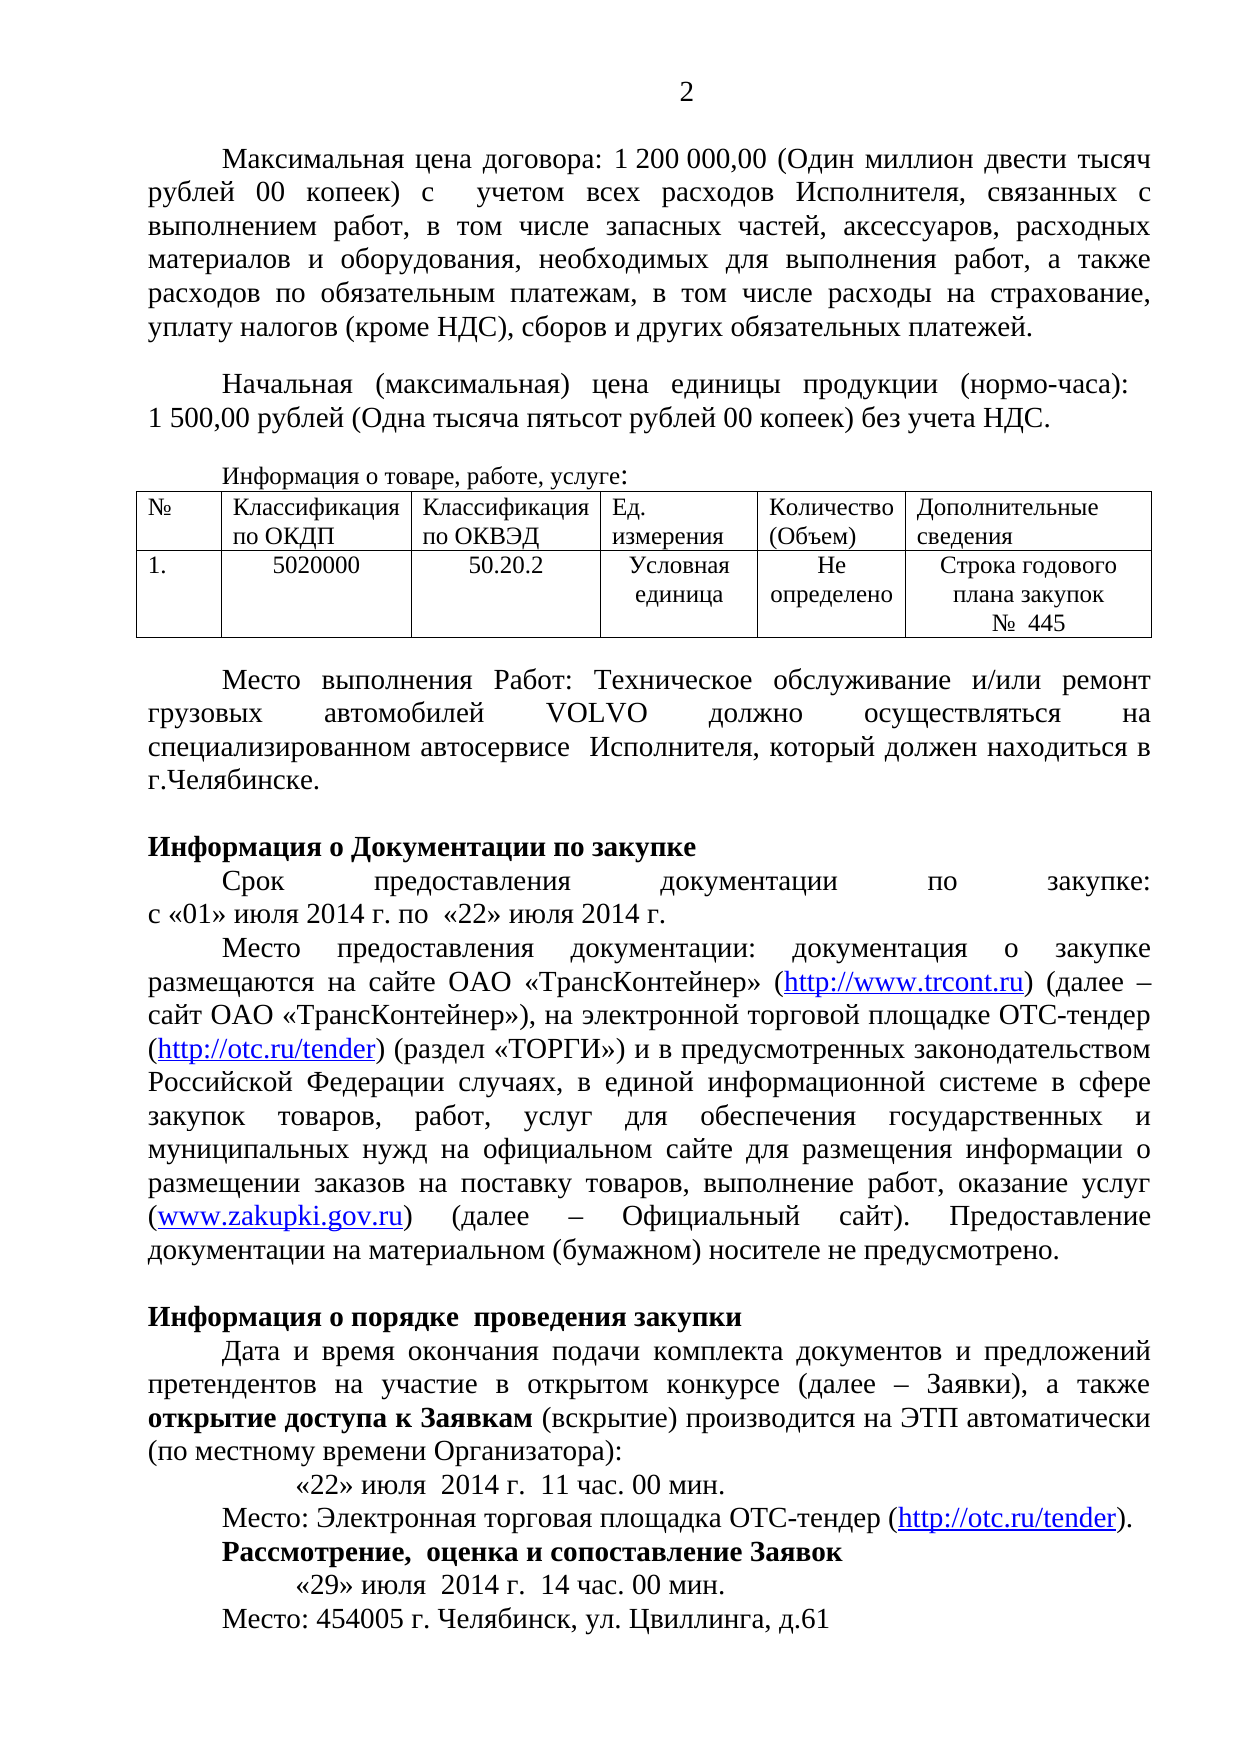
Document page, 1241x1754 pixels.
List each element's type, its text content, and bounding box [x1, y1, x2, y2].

text Дата и время окончания подачи комплекта документов и предложений претендентов на участие в открытом конкурсе (далее – Заявки), а также открытие доступа к Заявкам (вскрытие) производится на ЭТП автоматически (по местному времени Организатора): [148, 1333, 1152, 1467]
text Информация о товаре, работе, услуге: [148, 457, 1152, 491]
text Место предоставления документации: документация о закупке размещаются на сайте ОАО «ТрансКонтейнер» (http://www.trcont.ru) (далее – сайт ОАО «ТрансКонтейнер»), на электронной торговой площадке ОТС-тендер (http://otc.ru/tender) (раздел «ТОРГИ») и в предусмотренных законодательством Российской Федерации случаях, в единой информационной системе в сфере закупок товаров, работ, услуг для обеспечения государственных и муниципальных нужд на официальном сайте для размещения информации о размещении заказов на поставку товаров, выполнение работ, оказание услуг (www.zakupki.gov.ru) (далее – Официальный сайт). Предоставление документации на материальном (бумажном) носителе не предусмотрено. [148, 930, 1152, 1098]
text Место предоставления документации: документация о закупке размещаются на сайте ОАО «ТрансКонтейнер» (http://www.trcont.ru) (далее – сайт ОАО «ТрансКонтейнер»), на электронной торговой площадке ОТС-тендер (http://otc.ru/tender) (раздел «ТОРГИ») и в предусмотренных законодательством Российской Федерации случаях, в единой информационной системе в сфере закупок товаров, работ, услуг для обеспечения государственных и муниципальных нужд на официальном сайте для размещения информации о размещении заказов на поставку товаров, выполнение работ, оказание услуг (www.zakupki.gov.ru) (далее – Официальный сайт). Предоставление документации на материальном (бумажном) носителе не предусмотрено. [148, 1131, 1152, 1266]
table_cell 5020000 [222, 551, 411, 637]
text «29» июля 2014 г. 14 час. 00 мин. [148, 1567, 1152, 1601]
text Информация о порядке проведения закупки [148, 1299, 1152, 1333]
table_header Классификация по ОКВЭД [412, 492, 600, 549]
table_cell Не определено [758, 551, 905, 637]
table_header Ед. измерения [601, 492, 757, 549]
text Рассмотрение, оценка и сопоставление Заявок [148, 1534, 1152, 1567]
table_cell 1. [137, 551, 221, 637]
table_header Классификация по ОКДП [222, 492, 411, 549]
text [148, 1601, 1152, 1634]
text Срок предоставления документации по закупке: с «01» июля 2014 г. по «22» июля 2014 г. [148, 863, 1152, 930]
text Место: Электронная торговая площадка ОТС-тендер (http://otc.ru/tender). [148, 1500, 1152, 1534]
table_cell Условная единица [601, 551, 757, 637]
table_cell 50.20.2 [412, 551, 600, 637]
text Информация о Документации по закупке [148, 829, 1152, 863]
text Место выполнения Работ: Техническое обслуживание и/или ремонт грузовых автомобилей VOLVO должно осуществляться на специализированном автосервисе Исполнителя, который должен находиться в г.Челябинске. [148, 662, 1152, 796]
table_header № [137, 492, 221, 549]
text Максимальная цена договора: 1 200 000,00 (Один миллион двести тысяч рублей 00 копеек) с учетом всех расходов Исполнителя, связанных с выполнением работ, в том числе запасных частей, аксессуаров, расходных материалов и оборудования, необходимых для выполнения работ, а также расходов по обязательным платежам, в том числе расходы на страхование, уплату налогов (кроме НДС), сборов и других обязательных платежей. [148, 141, 1152, 342]
table_header Дополнительные сведения [906, 492, 1151, 549]
text «22» июля 2014 г. 11 час. 00 мин. [148, 1467, 1152, 1500]
table_cell Строка годового плана закупок № 445 [906, 551, 1151, 637]
text Начальная (максимальная) цена единицы продукции (нормо-часа): 1 500,00 рублей (Одна тысяча пятьсот рублей 00 копеек) без учета НДС. [148, 366, 1152, 433]
table_header Количество (Объем) [758, 492, 905, 549]
